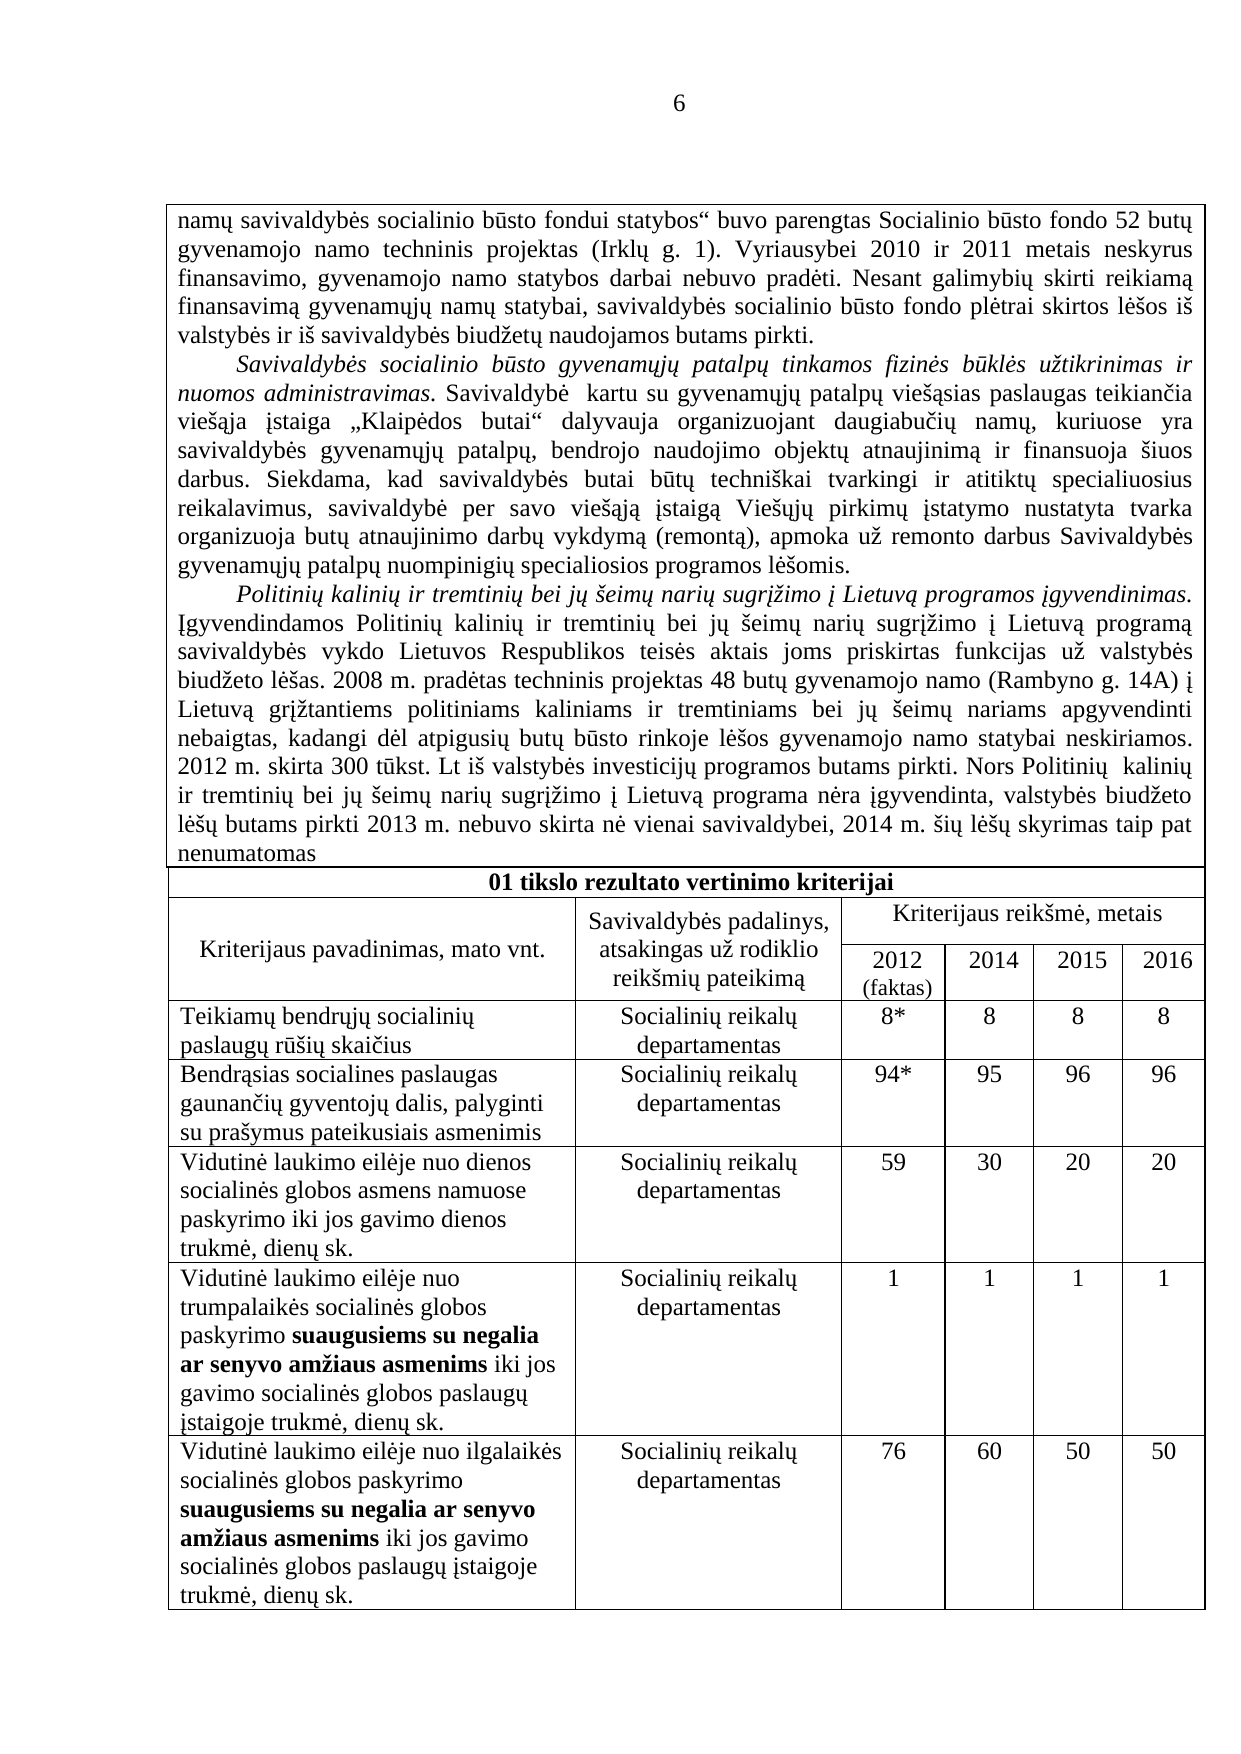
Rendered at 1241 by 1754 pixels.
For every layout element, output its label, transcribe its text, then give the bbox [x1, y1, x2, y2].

table_cell 8 [1034, 1001, 1122, 1058]
table_cell 96 [1123, 1060, 1204, 1146]
table_cell 50 [1123, 1436, 1204, 1609]
table_cell 2012 (faktas) [842, 945, 944, 1000]
table_cell Kriterijaus reikšmė, metais [842, 898, 1204, 944]
table_cell 2014 [946, 945, 1033, 1000]
table_cell Teikiamų bendrųjų socialinių paslaugų rūšių skaičius [169, 1001, 575, 1058]
table_cell Socialinių reikalų departamentas [576, 1001, 841, 1058]
table_cell 59 [842, 1147, 944, 1262]
table_cell Vidutinė laukimo eilėje nuo trumpalaikės socialinės globos paskyrimo suaugusiems su negalia ar senyvo amžiaus asmenims iki jos gavimo socialinės globos paslaugų įstaigoje trukmė, dienų sk. [169, 1263, 575, 1435]
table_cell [576, 1436, 841, 1609]
table_cell 1 [1123, 1263, 1204, 1435]
table_cell Savivaldybės padalinys, atsakingas už rodiklio reikšmių pateikimą [576, 898, 841, 1000]
table_cell Socialinių reikalų departamentas [576, 1263, 841, 1435]
table_cell Socialinių reikalų departamentas [576, 1060, 841, 1146]
table_cell 95 [946, 1060, 1033, 1146]
table_cell Vidutinė laukimo eilėje nuo ilgalaikės socialinės globos paskyrimo suaugusiems su negalia ar senyvo amžiaus asmenims iki jos gavimo socialinės globos paslaugų įstaigoje trukmė, dienų sk. [169, 1436, 575, 1609]
table_cell Vidutinė laukimo eilėje nuo dienos socialinės globos asmens namuose paskyrimo iki jos gavimo dienos trukmė, dienų sk. [169, 1147, 575, 1262]
table_cell 2016 [1123, 945, 1204, 1000]
table_cell 1 [946, 1263, 1033, 1435]
table_cell 76 [842, 1436, 944, 1609]
table_cell 20 [1123, 1147, 1204, 1262]
table_cell 96 [1034, 1060, 1122, 1146]
table_cell 1 [1034, 1263, 1122, 1435]
table_cell 8 [1123, 1001, 1204, 1058]
table_cell Kriterijaus pavadinimas, mato vnt. [169, 898, 575, 1000]
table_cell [167, 205, 1204, 866]
table_cell 30 [946, 1147, 1033, 1262]
table_cell 8 [946, 1001, 1033, 1058]
table_cell 60 [946, 1436, 1033, 1609]
table_cell 20 [1034, 1147, 1122, 1262]
table_cell 50 [1034, 1436, 1122, 1609]
table_cell 2015 [1034, 945, 1122, 1000]
table_cell 8* [842, 1001, 944, 1058]
table_cell Socialinių reikalų departamentas [576, 1147, 841, 1262]
table_cell 94* [842, 1060, 944, 1146]
table_cell Bendrąsias socialines paslaugas gaunančių gyventojų dalis, palyginti su prašymus pateikusiais asmenimis [169, 1060, 575, 1146]
table_cell 01 tikslo rezultato vertinimo kriterijai [169, 868, 1204, 897]
table_cell 1 [842, 1263, 944, 1435]
